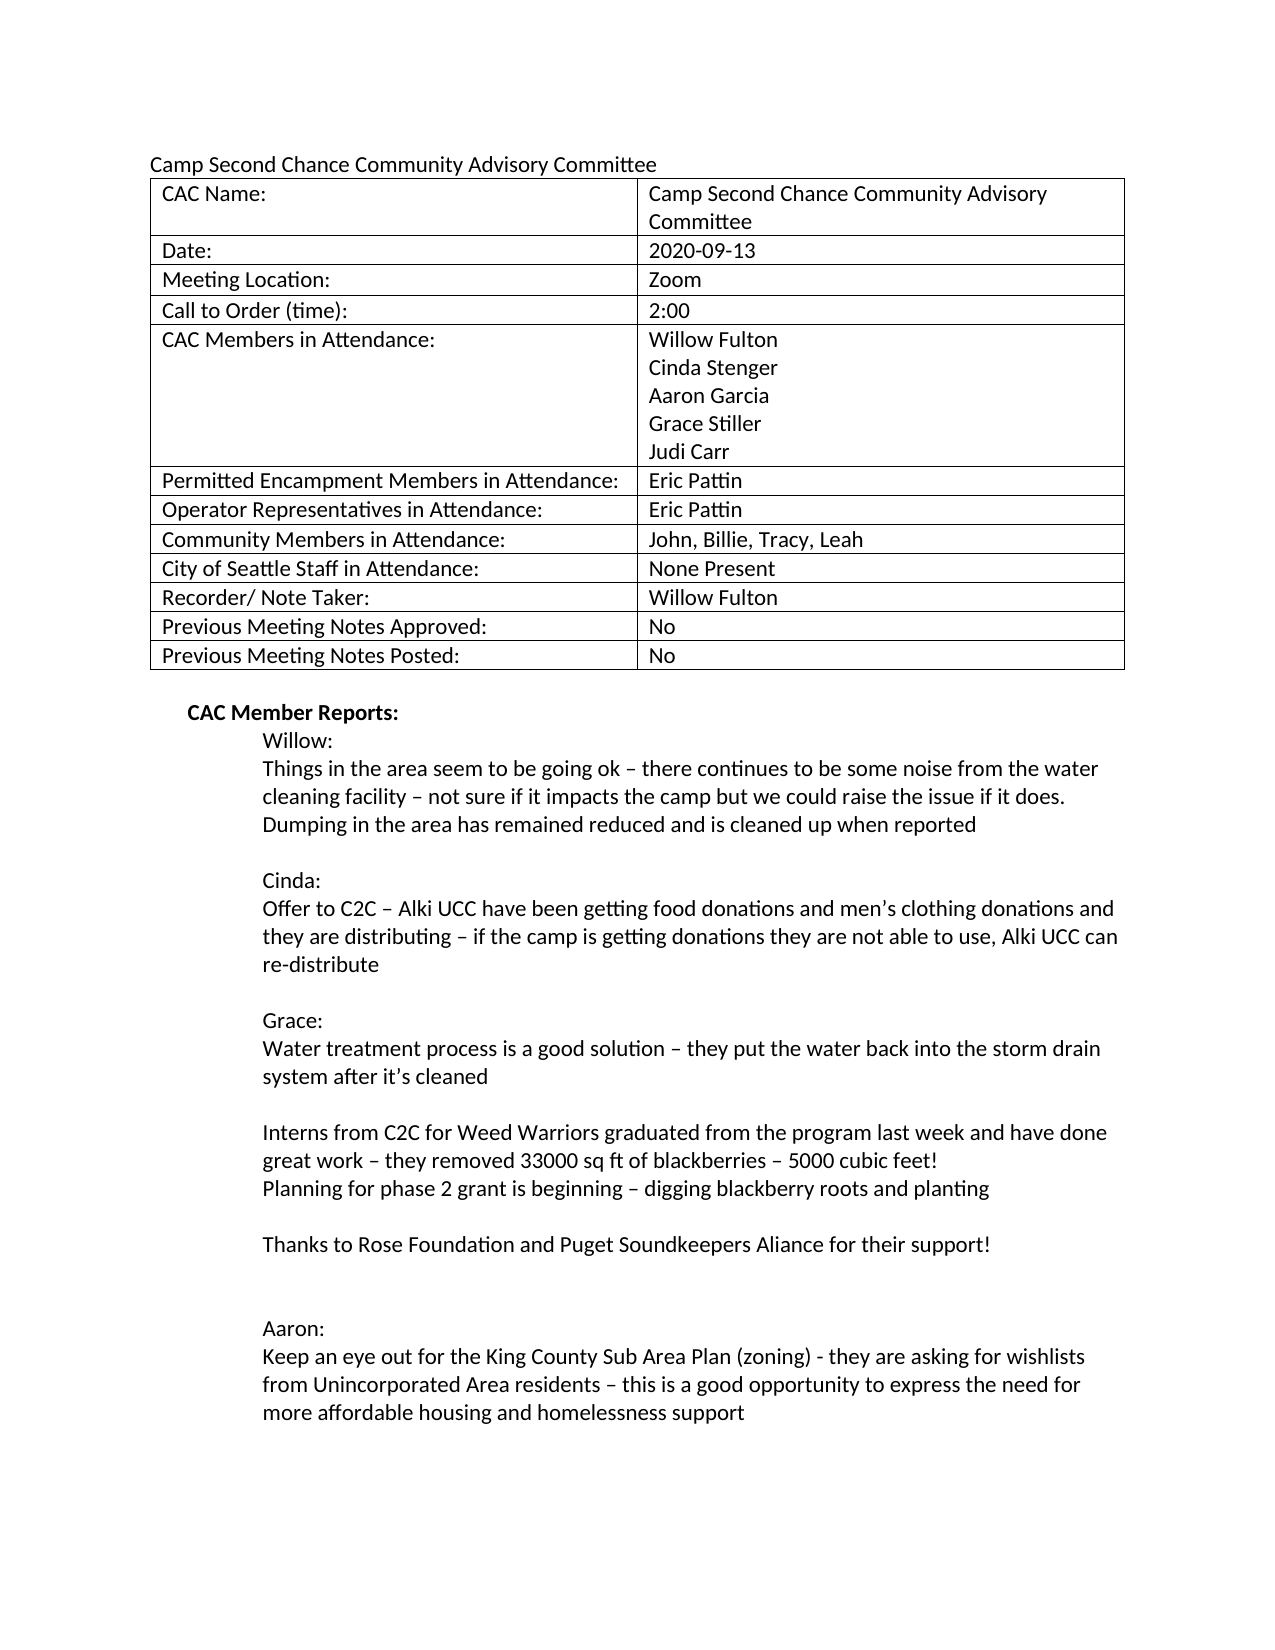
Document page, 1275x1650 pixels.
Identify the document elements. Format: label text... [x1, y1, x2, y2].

table_cell Willow Fulton Cinda Stenger Aaron Garcia Grace Stiller Judi Carr [638, 325, 1124, 466]
table_header Camp Second Chance Community Advisory Committee [638, 179, 1124, 235]
text Things in the area seem to be going ok – there continues to be some noise from the water cleaning facility – not sure if it impacts the camp but we could raise the issue if it does. Dumping in the area has remained reduced and is cleaned up when reported [262, 754, 1125, 838]
table_cell John, Billie, Tracy, Leah [638, 525, 1124, 553]
text CAC Member Reports: [187, 698, 1125, 726]
text Camp Second Chance Community Advisory Committee [150, 150, 1125, 178]
text Willow: [262, 726, 1125, 754]
table_cell Previous Meeting Notes Approved: [151, 612, 637, 640]
text Water treatment process is a good solution – they put the water back into the storm drain system after it’s cleaned [262, 1034, 1125, 1090]
table_cell Date: [151, 236, 637, 264]
table_cell Zoom [638, 265, 1124, 295]
table_cell None Present [638, 554, 1124, 582]
text Interns from C2C for Weed Warriors graduated from the program last week and have done great work – they removed 33000 sq ft of blackberries – 5000 cubic feet! [262, 1118, 1125, 1174]
table_cell Operator Representatives in Attendance: [151, 496, 637, 524]
text Planning for phase 2 grant is beginning – digging blackberry roots and planting [262, 1174, 1125, 1202]
table_cell Willow Fulton [638, 583, 1124, 611]
table_cell No [638, 641, 1124, 669]
text Offer to C2C – Alki UCC have been getting food donations and men’s clothing donations and they are distributing – if the camp is getting donations they are not able to use, Alki UCC can re-distribute [262, 894, 1125, 978]
table_cell 2:00 [638, 296, 1124, 324]
table_cell City of Seattle Staff in Attendance: [151, 554, 637, 582]
table_cell Permitted Encampment Members in Attendance: [151, 467, 637, 494]
table_cell Call to Order (time): [151, 296, 637, 324]
table_cell Eric Pattin [638, 496, 1124, 524]
table_cell Previous Meeting Notes Posted: [151, 641, 637, 669]
table_cell 2020-09-13 [638, 236, 1124, 264]
table_cell No [638, 612, 1124, 640]
table_cell Recorder/ Note Taker: [151, 583, 637, 611]
text Keep an eye out for the King County Sub Area Plan (zoning) - they are asking for wishlists from Unincorporated Area residents – this is a good opportunity to express the need for more affordable housing and homelessness support [262, 1342, 1125, 1427]
table_cell Community Members in Attendance: [151, 525, 637, 553]
table_cell Eric Pattin [638, 467, 1124, 494]
table_cell CAC Members in Attendance: [151, 325, 637, 466]
table_cell Meeting Location: [151, 265, 637, 295]
text Grace: [262, 1006, 1125, 1034]
table_header CAC Name: [151, 179, 637, 235]
text Cinda: [262, 866, 1125, 894]
text Thanks to Rose Foundation and Puget Soundkeepers Aliance for their support! [262, 1230, 1125, 1258]
text Aaron: [262, 1314, 1125, 1342]
